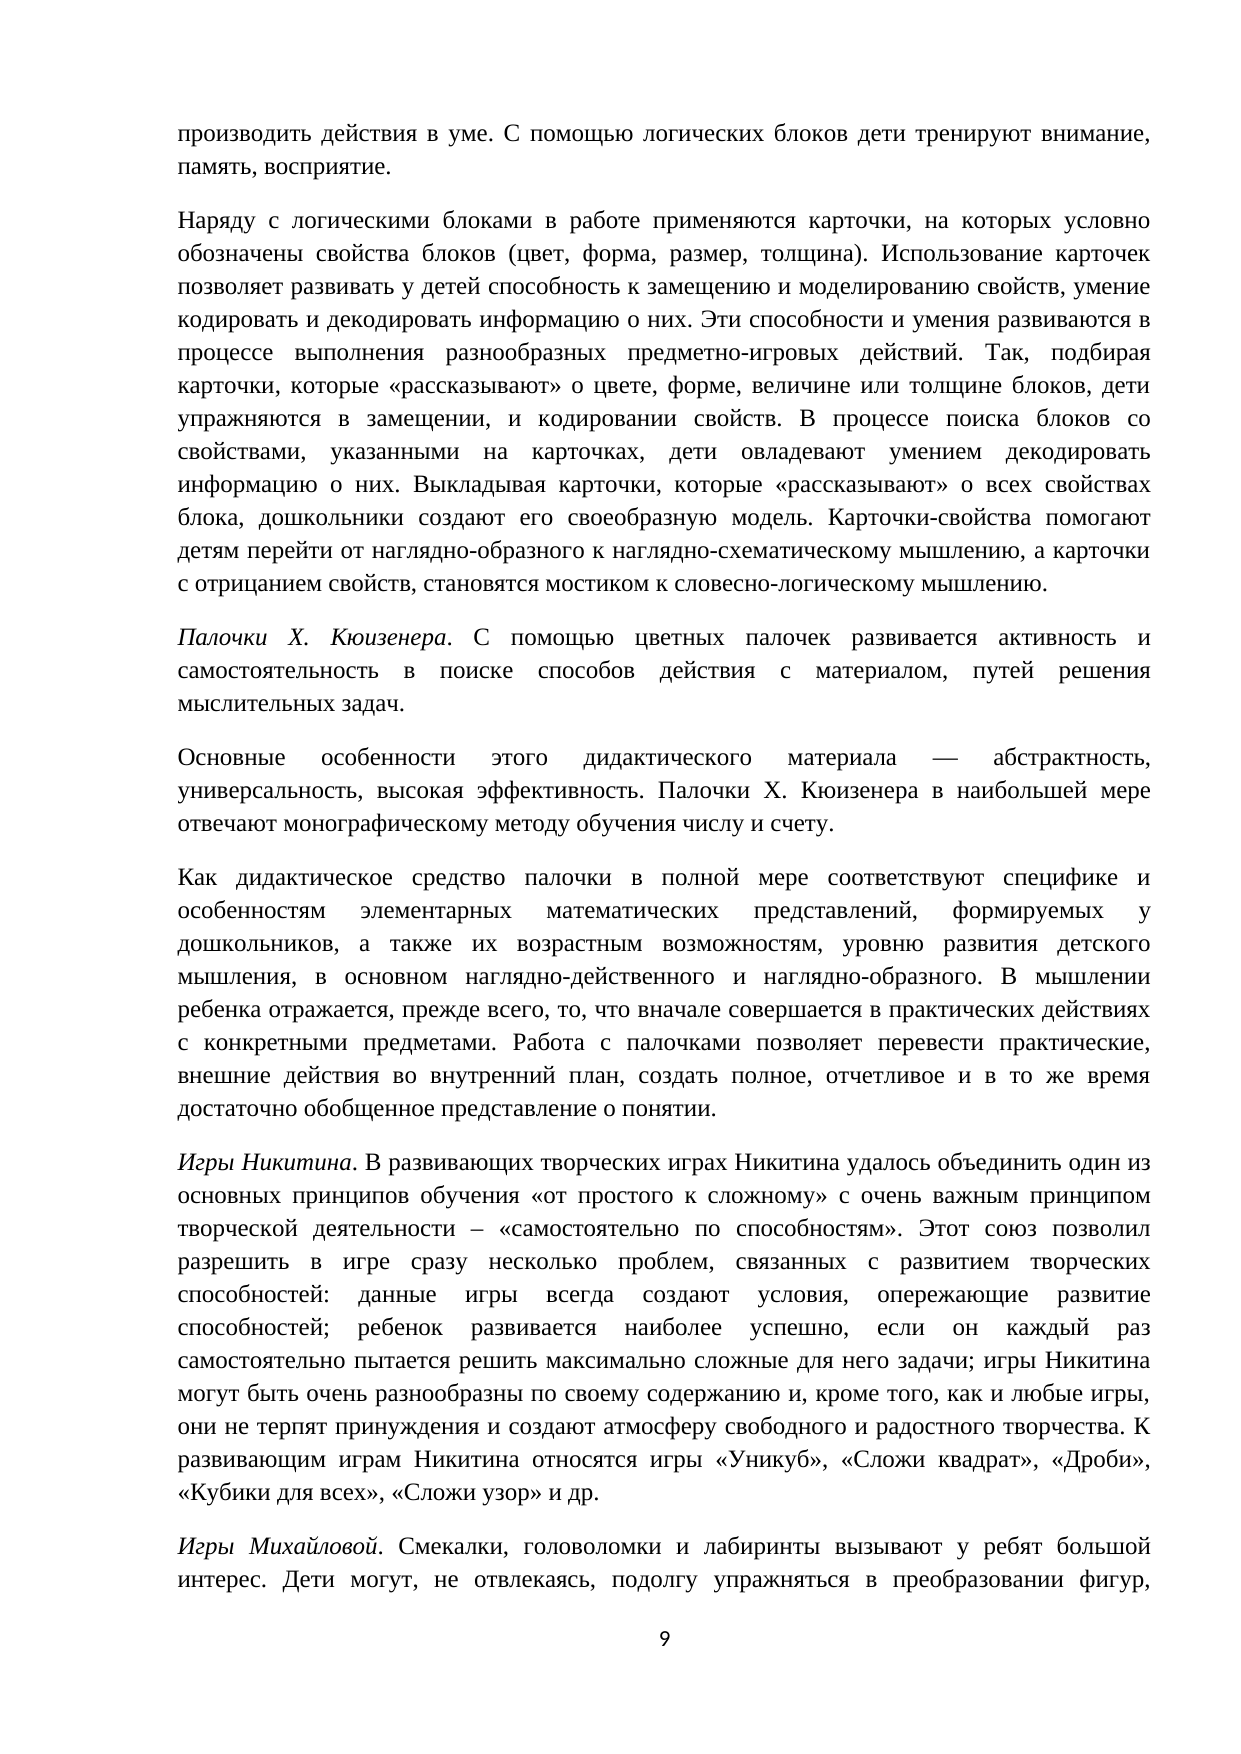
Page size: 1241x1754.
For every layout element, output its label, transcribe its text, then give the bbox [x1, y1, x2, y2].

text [177, 118, 1152, 180]
text Палочки Х. Кюизенера. С помощью цветных палочек развивается активность и самостоятельность в поиске способов действия с материалом, путей решения мыслительных задач. [177, 622, 1152, 717]
text Как дидактическое средство палочки в полной мере соответствуют специфике и особенностям элементарных математических представлений, формируемых у дошкольников, а также их возрастным возможностям, уровню развития детского мышления, в основном наглядно-действенного и наглядно-образного. В мышлении ребенка отражается, прежде всего, то, что вначале совершается в практических действиях с конкретными предметами. Работа с палочками позволяет перевести практические, внешние действия во внутренний план, создать полное, отчетливое и в то же время достаточно обобщенное представление о понятии. [177, 862, 1152, 1122]
text Основные особенности этого дидактического материала — абстрактность, универсальность, высокая эффективность. Палочки X. Кюизенера в наибольшей мере отвечают монографическому методу обучения числу и счету. [177, 742, 1152, 837]
text Наряду с логическими блоками в работе применяются карточки, на которых условно обозначены свойства блоков (цвет, форма, размер, толщина). Использование карточек позволяет развивать у детей способность к замещению и моделированию свойств, умение кодировать и декодировать информацию о них. Эти способности и умения развиваются в процессе выполнения разнообразных предметно-игровых действий. Так, подбирая карточки, которые «рассказывают» о цвете, форме, величине или толщине блоков, дети упражняются в замещении, и кодировании свойств. В процессе поиска блоков со свойствами, указанными на карточках, дети овладевают умением декодировать информацию о них. Выкладывая карточки, которые «рассказывают» о всех свойствах блока, дошкольники создают его своеобразную модель. Карточки-свойства помогают детям перейти от наглядно-образного к наглядно-схематическому мышлению, а карточки с отрицанием свойств, становятся мостиком к словесно-логическому мышлению. [177, 205, 1152, 597]
text Игры Никитина. В развивающих творческих играх Никитина удалось объединить один из основных принципов обучения «от простого к сложному» с очень важным принципом творческой деятельности – «самостоятельно по способностям». Этот союз позволил разрешить в игре сразу несколько проблем, связанных с развитием творческих способностей: данные игры всегда создают условия, опережающие развитие способностей; ребенок развивается наиболее успешно, если он каждый раз самостоятельно пытается решить максимально сложные для него задачи; игры Никитина могут быть очень разнообразны по своему содержанию и, кроме того, как и любые игры, они не терпят принуждения и создают атмосферу свободного и радостного творчества. К развивающим играм Никитина относятся игры «Уникуб», «Сложи квадрат», «Дроби», «Кубики для всех», «Сложи узор» и др. [177, 1147, 1152, 1506]
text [177, 1531, 1152, 1593]
